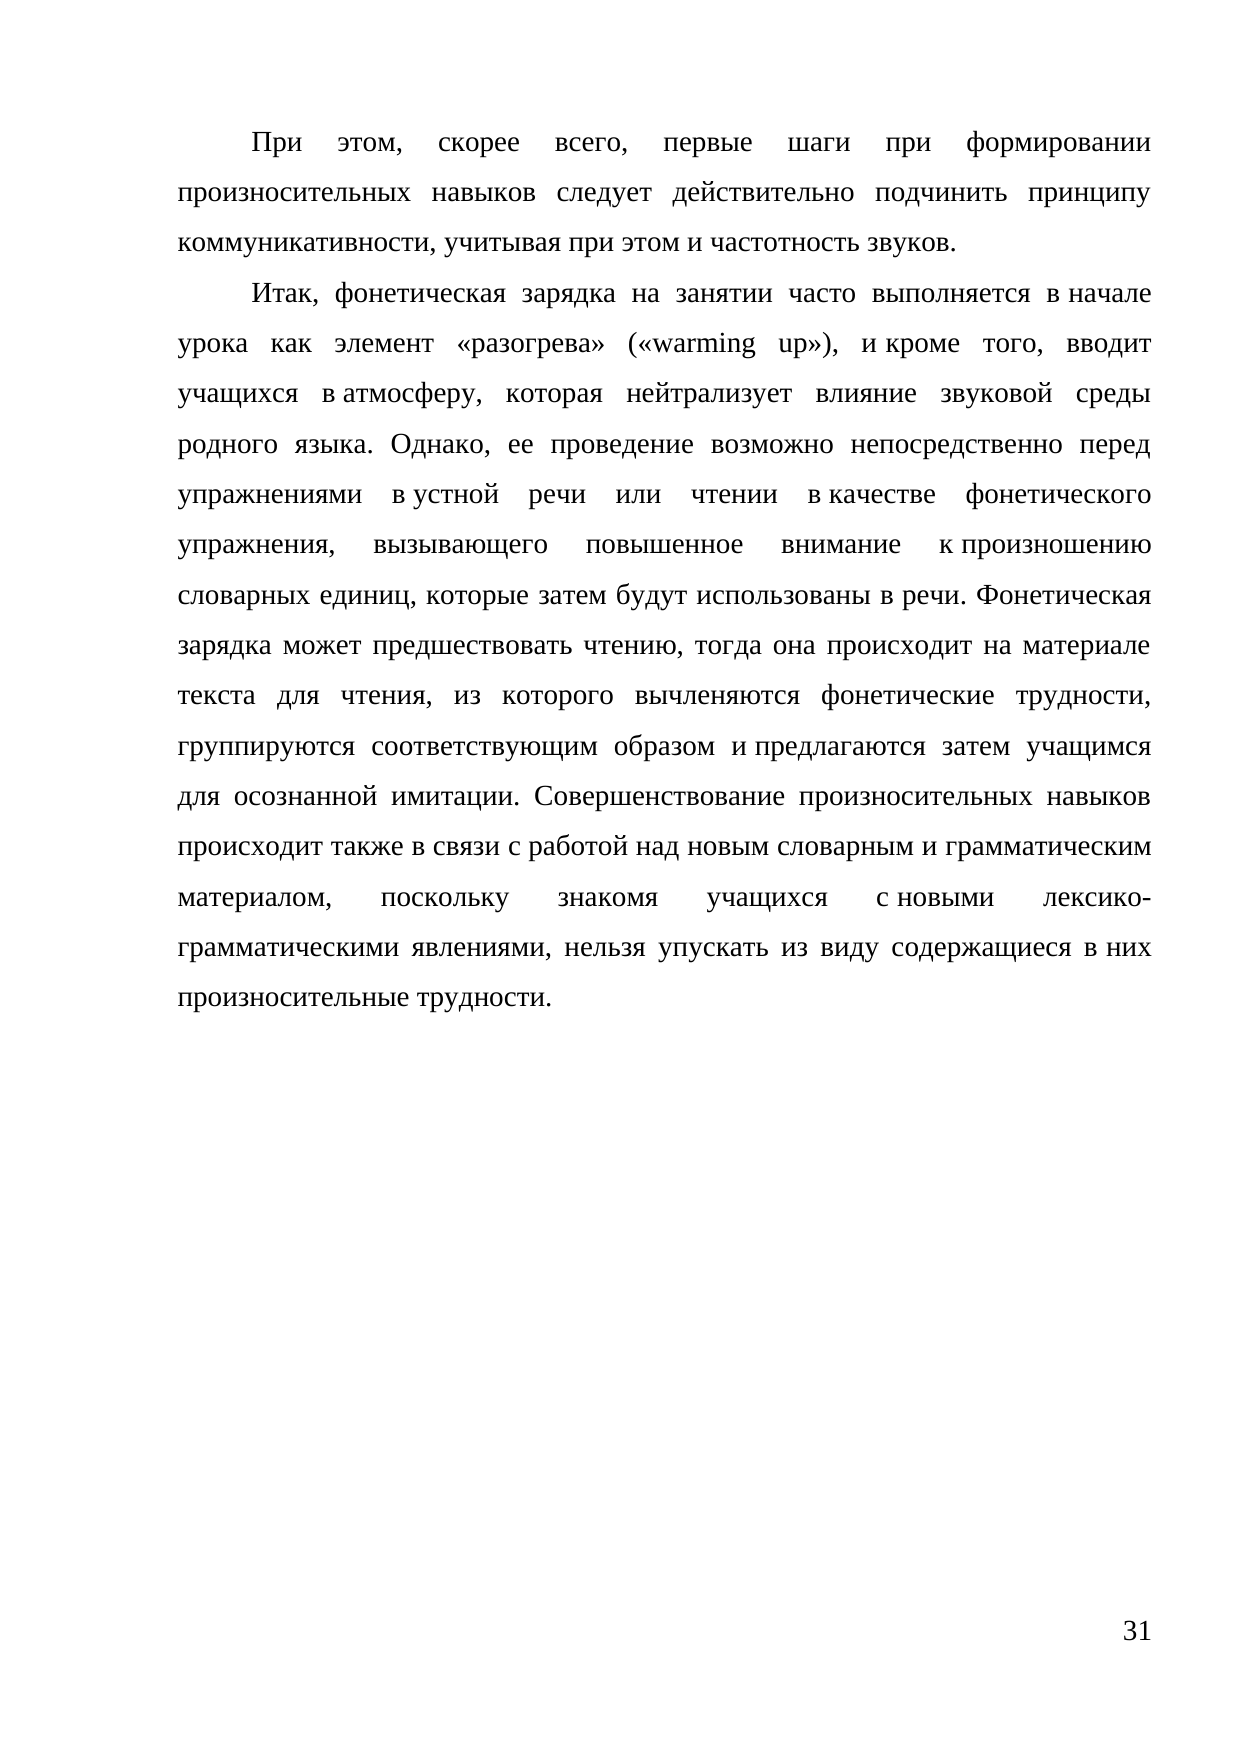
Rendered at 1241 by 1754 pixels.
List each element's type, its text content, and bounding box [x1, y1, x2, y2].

text При этом, скорее всего, первые шаги при формировании произносительных навыков следует действительно подчинить принципу коммуникативности, учитывая при этом и частотность звуков. [177, 124, 1152, 258]
text Итак, фонетическая зарядка на занятии часто выполняется в начале урока как элемент «разогрева» («warming up»), и кроме того, вводит учащихся в атмосферу, которая нейтрализует влияние звуковой среды родного языка. Однако, ее проведение возможно непосредственно перед упражнениями в устной речи или чтении в качестве фонетического упражнения, вызывающего повышенное внимание к произношению словарных единиц, которые затем будут использованы в речи. Фонетическая зарядка может предшествовать чтению, тогда она происходит на материале текста для чтения, из которого вычленяются фонетические трудности, группируются соответствующим образом и предлагаются затем учащимся для осознанной имитации. Совершенствование произносительных навыков происходит также в связи с работой над новым словарным и грамматическим материалом, поскольку знакомя учащихся с новыми лексико-грамматическими явлениями, нельзя упускать из виду содержащиеся в них произносительные трудности. [177, 275, 1152, 1013]
